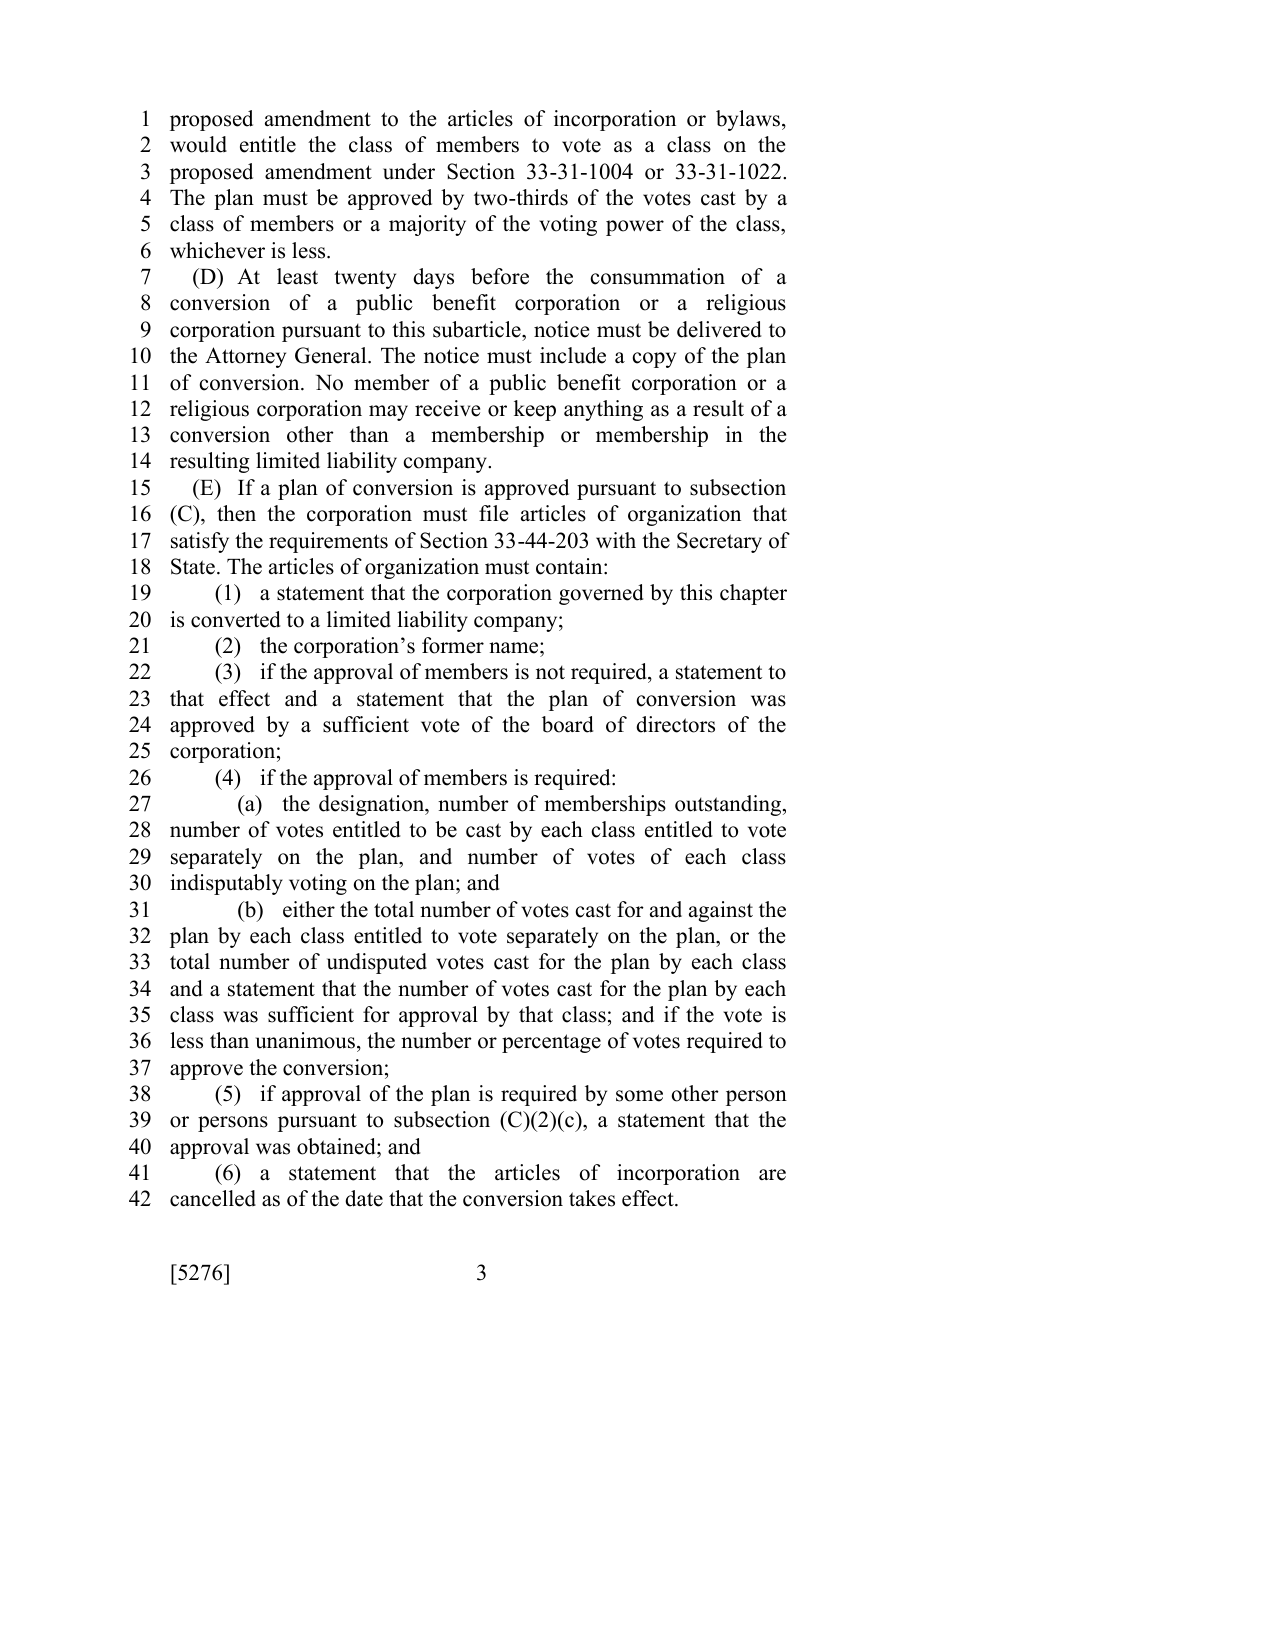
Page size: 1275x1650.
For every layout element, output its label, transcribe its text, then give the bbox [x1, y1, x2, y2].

text (b) either the total number of votes cast for and against the plan by each class entitled to vote separately on the plan, or the total number of undisputed votes cast for the plan by each class and a statement that the number of votes cast for the plan by each class was sufficient for approval by that class; and if the vote is less than unanimous, the number or percentage of votes required to approve the conversion; [169, 896, 787, 1080]
text (1) a statement that the corporation governed by this chapter is converted to a limited liability company; [169, 579, 787, 632]
text (5) if approval of the plan is required by some other person or persons pursuant to subsection (C)(2)(c), a statement that the approval was obtained; and [169, 1080, 787, 1159]
text (E) If a plan of conversion is approved pursuant to subsection (C), then the corporation must file articles of organization that satisfy the requirements of Section 33-44-203 with the Secretary of State. The articles of organization must contain: [169, 474, 787, 579]
text (4) if the approval of members is required: [169, 764, 787, 790]
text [169, 105, 787, 263]
text (6) a statement that the articles of incorporation are cancelled as of the date that the conversion takes effect. [169, 1159, 787, 1212]
text (3) if the approval of members is not required, a statement to that effect and a statement that the plan of conversion was approved by a sufficient vote of the board of directors of the corporation; [169, 658, 787, 764]
text (D) At least twenty days before the consummation of a conversion of a public benefit corporation or a religious corporation pursuant to this subarticle, notice must be delivered to the Attorney General. The notice must include a copy of the plan of conversion. No member of a public benefit corporation or a religious corporation may receive or keep anything as a result of a conversion other than a membership or membership in the resulting limited liability company. [169, 263, 787, 474]
text (2) the corporation’s former name; [169, 632, 787, 658]
text (a) the designation, number of memberships outstanding, number of votes entitled to be cast by each class entitled to vote separately on the plan, and number of votes of each class indisputably voting on the plan; and [169, 790, 787, 896]
